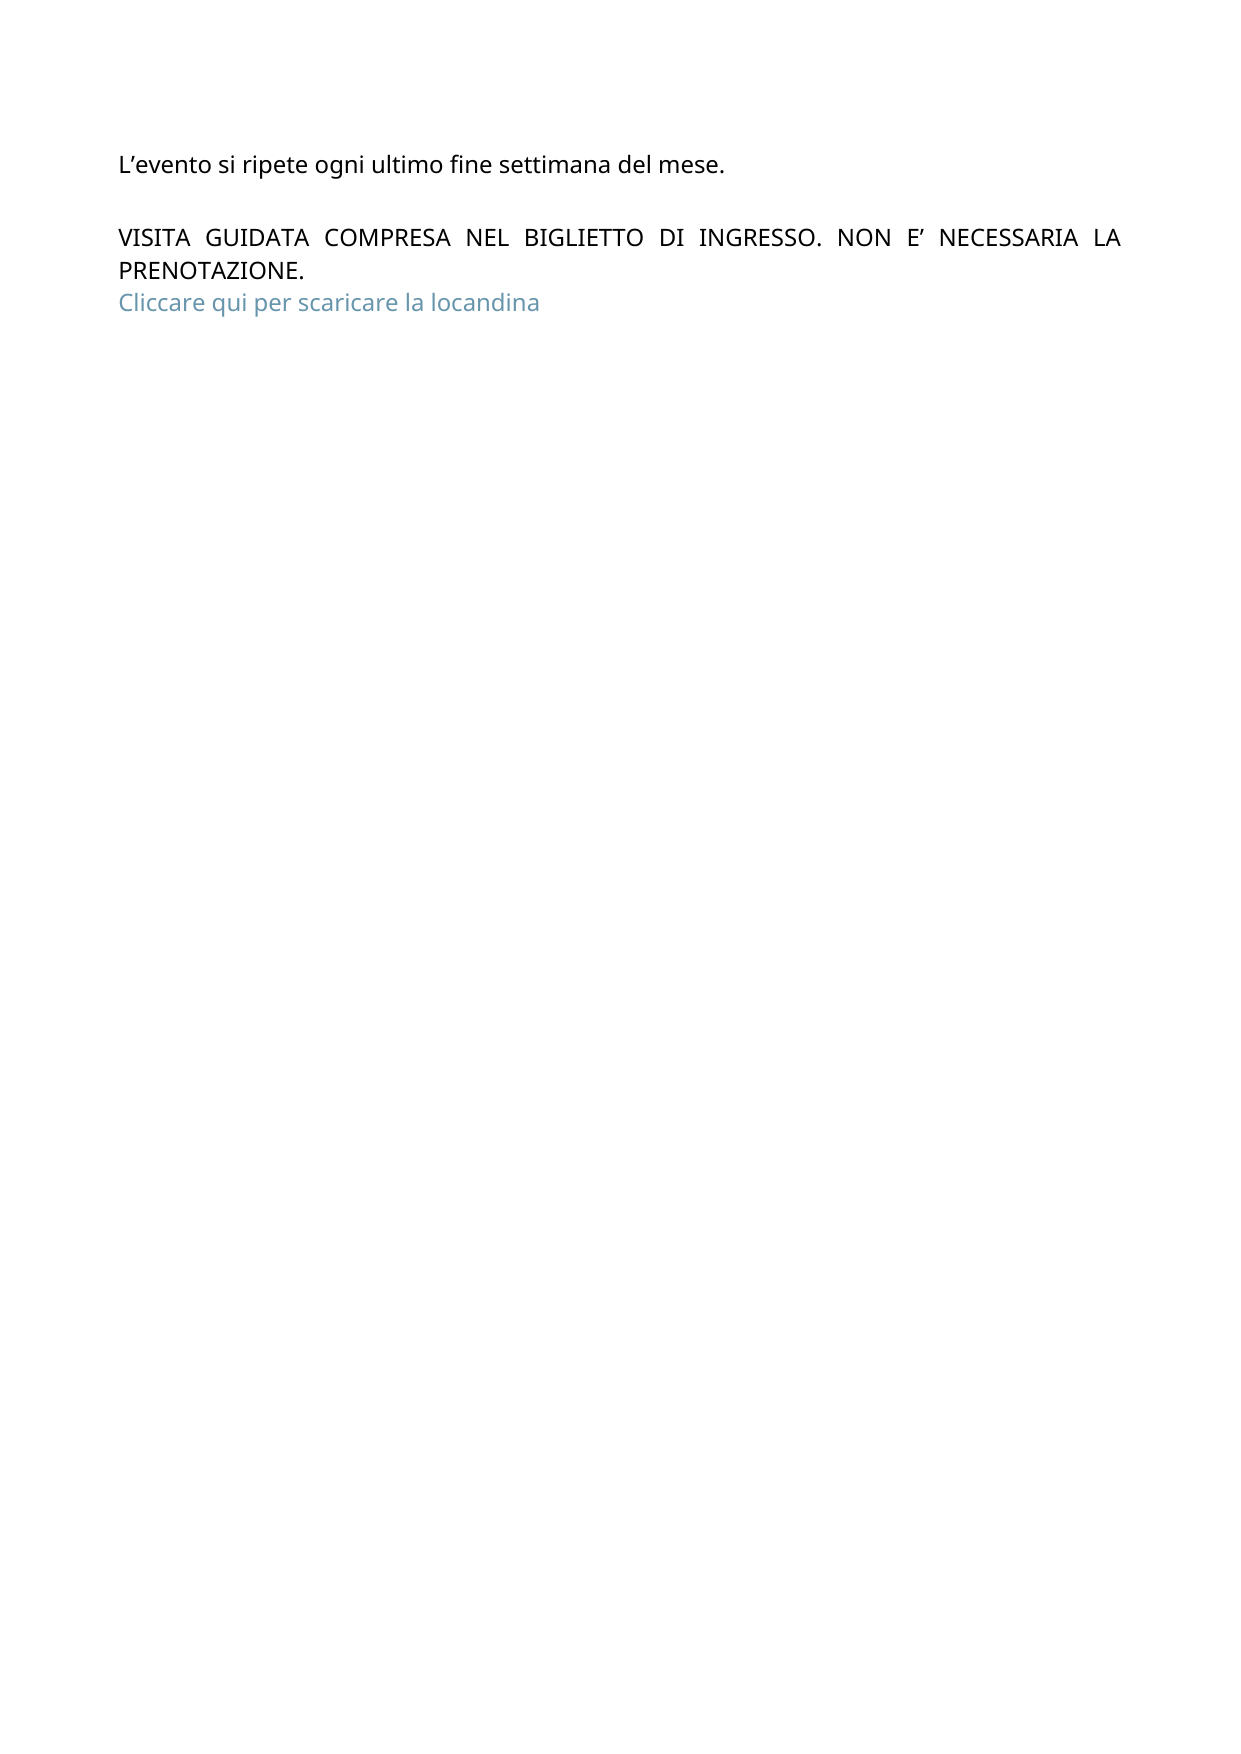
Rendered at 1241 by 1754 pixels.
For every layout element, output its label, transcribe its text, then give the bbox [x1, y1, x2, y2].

text L’evento si ripete ogni ultimo fine settimana del mese. [118, 148, 1122, 180]
text Cliccare qui per scaricare la locandina [118, 286, 1122, 319]
text VISITA GUIDATA COMPRESA NEL BIGLIETTO DI INGRESSO. NON E’ NECESSARIA LA PRENOTAZIONE. [118, 221, 1122, 286]
